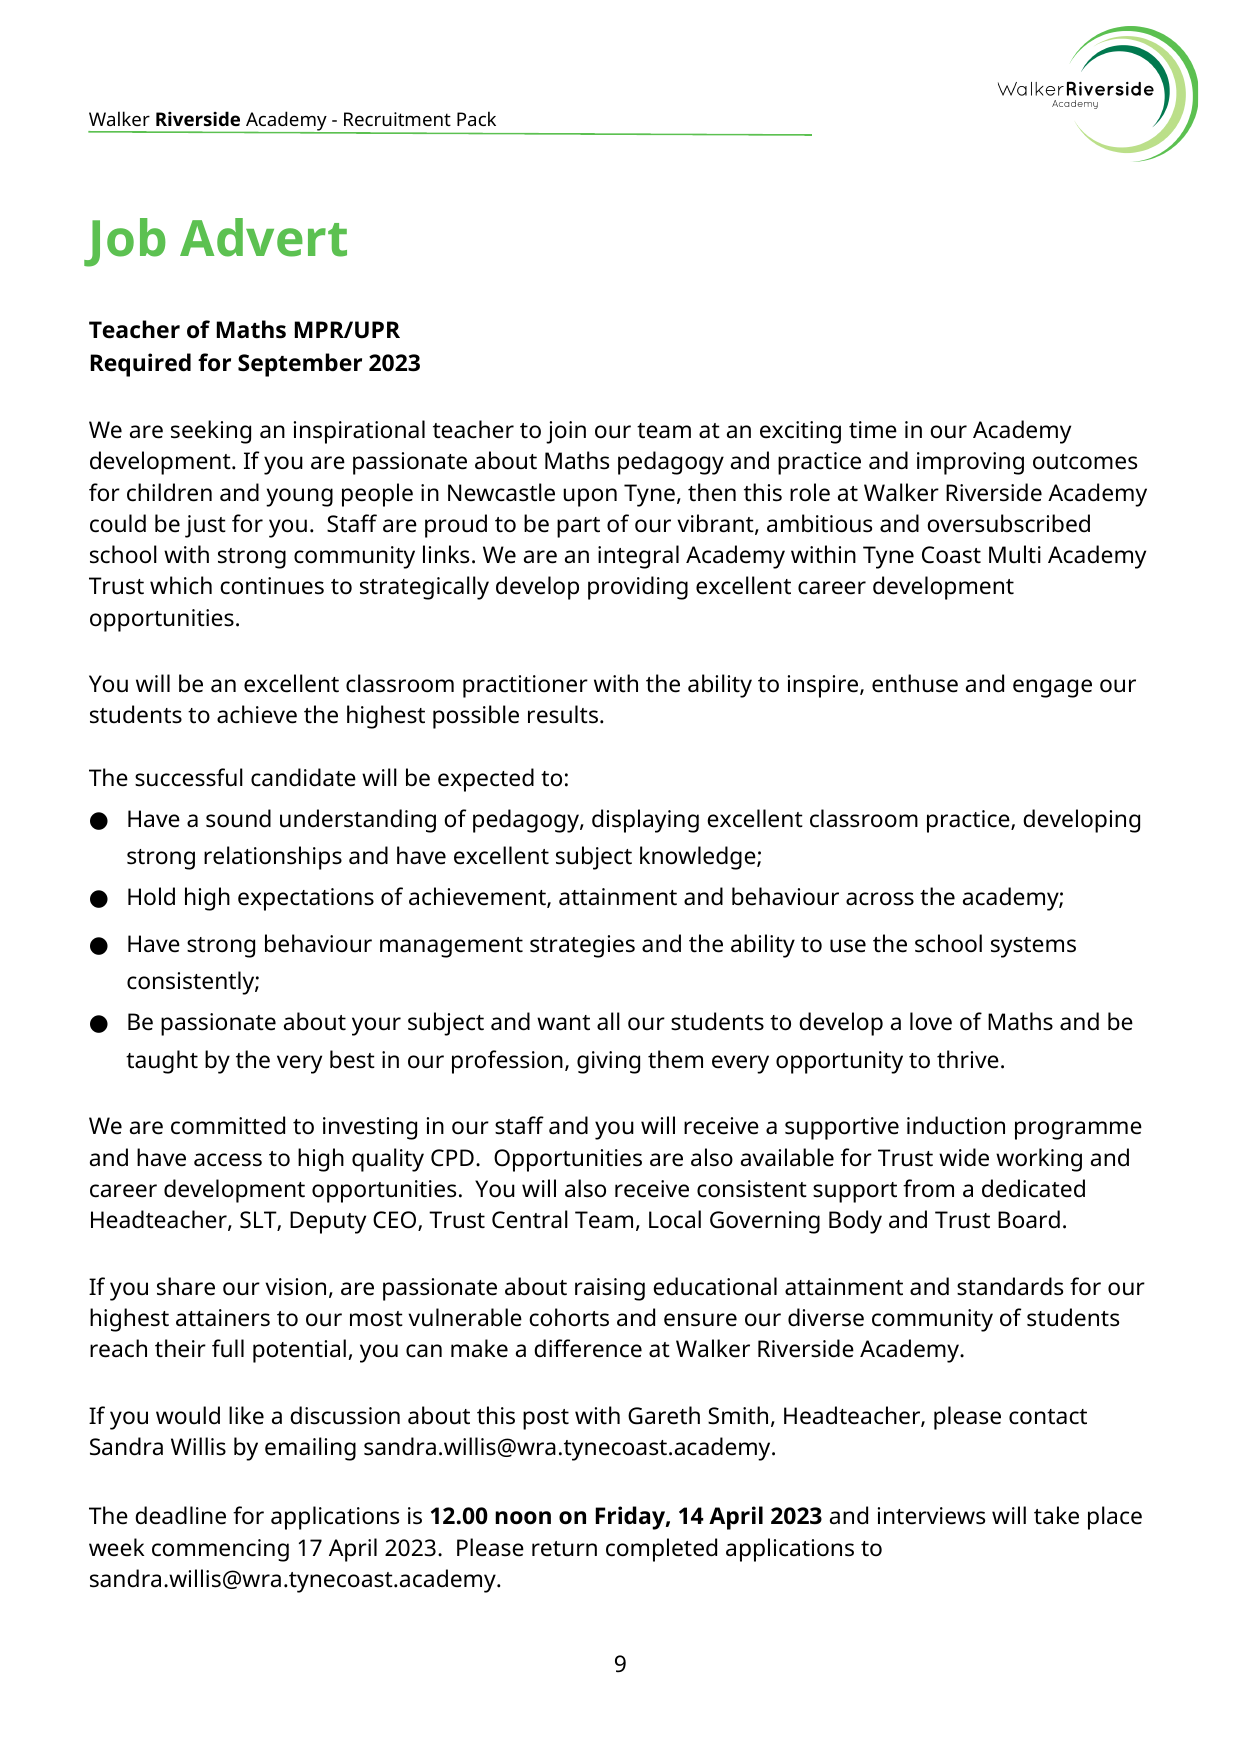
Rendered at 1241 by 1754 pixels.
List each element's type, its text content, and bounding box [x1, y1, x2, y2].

text Required for September 2023 [88, 347, 1152, 378]
list Hold high expectations of achievement, attainment and behaviour across the academy; [88, 871, 1152, 918]
list Have strong behaviour management strategies and the ability to use the school systems consistently; [88, 918, 1152, 997]
text Teacher of Maths MPR/UPR [88, 314, 1152, 345]
list Have a sound understanding of pedagogy, displaying excellent classroom practice, developing strong relationships and have excellent subject knowledge; [88, 793, 1152, 871]
list Be passionate about your subject and want all our students to develop a love of Maths and be taught by the very best in our profession, giving them every opportunity to thrive. [88, 997, 1152, 1075]
text We are committed to investing in our staff and you will receive a supportive induction programme and have access to high quality CPD. Opportunities are also available for Trust wide working and career development opportunities. You will also receive consistent support from a dedicated Headteacher, SLT, Deputy CEO, Trust Central Team, Local Governing Body and Trust Board. [88, 1110, 1152, 1235]
text If you share our vision, are passionate about raising educational attainment and standards for our highest attainers to our most vulnerable cohorts and ensure our diverse community of students reach their full potential, you can make a difference at Walker Riverside Academy. [88, 1271, 1152, 1364]
picture [997, 26, 1199, 162]
text The deadline for applications is 12.00 noon on Friday, 14 April 2023 and interviews will take place week commencing 17 April 2023. Please return completed applications to sandra.willis@wra.tynecoast.academy. [88, 1500, 1152, 1594]
title Job Advert [88, 203, 1152, 271]
text If you would like a discussion about this post with Gareth Smith, Headteacher, please contact Sandra Willis by emailing sandra.willis@wra.tynecoast.academy. [88, 1400, 1152, 1462]
text You will be an excellent classroom practitioner with the ability to inspire, enthuse and engage our students to achieve the highest possible results. [88, 668, 1152, 731]
text We are seeking an inspirational teacher to join our team at an exciting time in our Academy development. If you are passionate about Maths pedagogy and practice and improving outcomes for children and young people in Newcastle upon Tyne, then this role at Walker Riverside Academy could be just for you. Staff are proud to be part of our vibrant, ambitious and oversubscribed school with strong community links. We are an integral Academy within Tyne Coast Multi Academy Trust which continues to strategically develop providing excellent career development opportunities. [88, 414, 1152, 633]
text The successful candidate will be expected to: [88, 762, 1152, 793]
